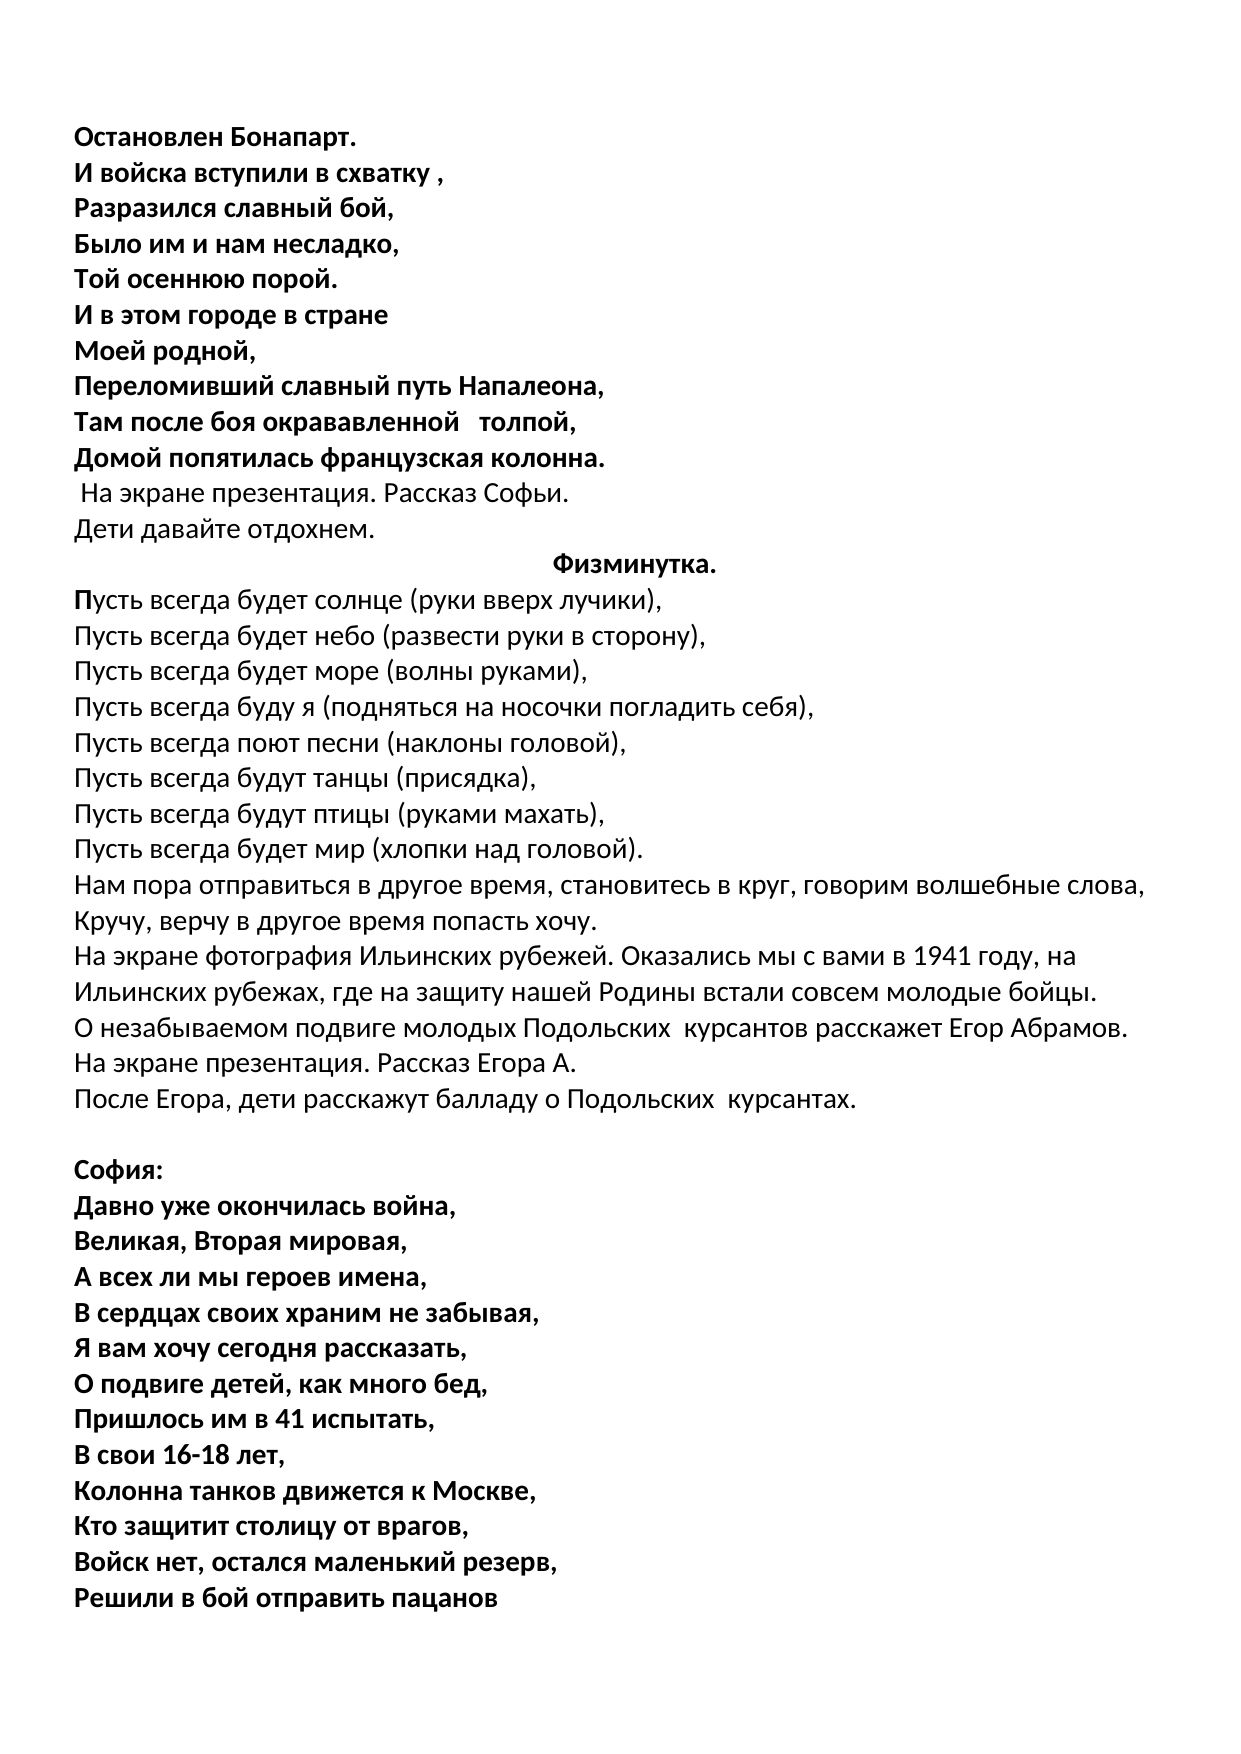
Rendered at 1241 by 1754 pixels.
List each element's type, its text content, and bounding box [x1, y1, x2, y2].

text Физминутка. [74, 546, 1196, 581]
text Пусть всегда будет мир (хлопки над головой). [74, 831, 1196, 866]
text Решили в бой отправить пацанов [74, 1579, 1196, 1614]
text Я вам хочу сегодня рассказать, [74, 1329, 1196, 1365]
text В сердцах своих храним не забывая, [74, 1294, 1196, 1329]
text Кто защитит столицу от врагов, [74, 1507, 1196, 1543]
text Пусть всегда будет небо (развести руки в сторону), [74, 617, 1196, 652]
text Моей родной, [74, 332, 1196, 367]
text А всех ли мы героев имена, [74, 1258, 1196, 1294]
text Колонна танков движется к Москве, [74, 1472, 1196, 1507]
text Разразился славный бой, [74, 189, 1196, 225]
text На экране презентация. Рассказ Егора А. [74, 1044, 1196, 1080]
text Было им и нам несладко, [74, 225, 1196, 261]
text Пришлось им в 41 испытать, [74, 1401, 1196, 1436]
text Кручу, верчу в другое время попасть хочу. [74, 902, 1196, 937]
text После Егора, дети расскажут балладу о Подольских курсантах. [74, 1080, 1196, 1116]
text Великая, Вторая мировая, [74, 1222, 1196, 1258]
text Пусть всегда поют песни (наклоны головой), [74, 724, 1196, 759]
text О незабываемом подвиге молодых Подольских курсантов расскажет Егор Абрамов. [74, 1009, 1196, 1044]
text Пусть всегда буду я (подняться на носочки погладить себя), [74, 688, 1196, 724]
text На экране фотография Ильинских рубежей. Оказались мы с вами в 1941 году, на Ильинских рубежах, где на защиту нашей Родины встали совсем молодые бойцы. [74, 937, 1196, 1009]
text Той осеннюю порой. [74, 261, 1196, 296]
text Пусть всегда будет солнце (руки вверх лучики), [74, 581, 1196, 617]
text Нам пора отправиться в другое время, становитесь в круг, говорим волшебные слова, [74, 866, 1196, 902]
text Переломивший славный путь Напалеона, [74, 367, 1196, 403]
text Домой попятилась французская колонна. [74, 439, 1196, 474]
text На экране презентация. Рассказ Софьи. [74, 474, 1196, 510]
text София: [74, 1151, 1196, 1187]
text Там после боя окрававленной толпой, [74, 403, 1196, 439]
text Пусть всегда будут птицы (руками махать), [74, 795, 1196, 831]
text О подвиге детей, как много бед, [74, 1365, 1196, 1401]
text Давно уже окончилась война, [74, 1187, 1196, 1222]
text И войска вступили в схватку , [74, 154, 1196, 189]
text В свои 16-18 лет, [74, 1436, 1196, 1472]
text Дети давайте отдохнем. [74, 510, 1196, 546]
text И в этом городе в стране [74, 296, 1196, 332]
text Пусть всегда будут танцы (присядка), [74, 759, 1196, 795]
text Пусть всегда будет море (волны руками), [74, 652, 1196, 688]
text Войск нет, остался маленький резерв, [74, 1543, 1196, 1579]
text Остановлен Бонапарт. [74, 118, 1196, 154]
